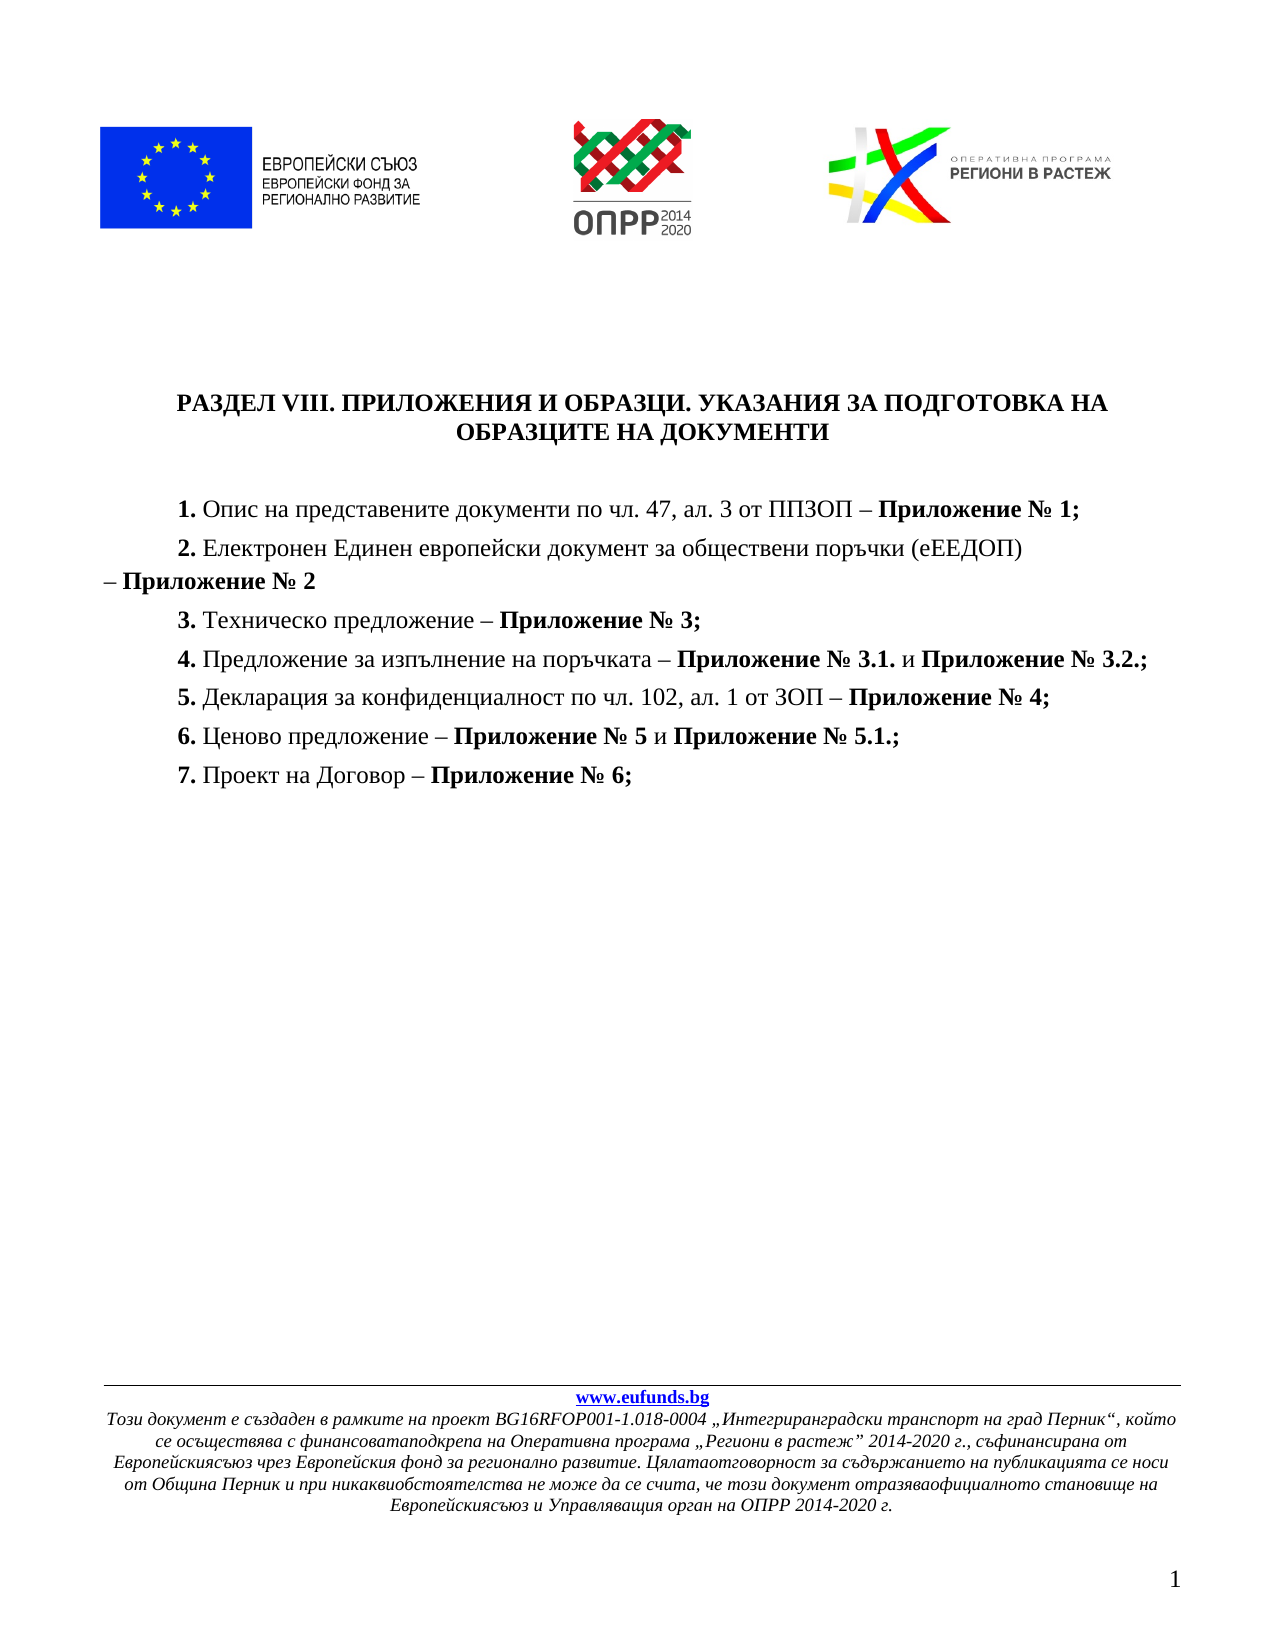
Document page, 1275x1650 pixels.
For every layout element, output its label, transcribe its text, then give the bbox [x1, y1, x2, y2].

text 2. Електронен Единен европейски документ за обществени поръчки (еЕЕДОП) [103, 533, 1181, 562]
picture [573, 119, 694, 241]
text 4. Предложение за изпълнение на поръчката – Приложение № 3.1. и Приложение № 3.2.; [103, 644, 1181, 672]
text 5. Декларация за конфиденциалност по чл. 102, ал. 1 от ЗОП – Приложение № 4; [103, 682, 1181, 711]
text 1. Опис на представените документи по чл. 47, ал. 3 от ППЗОП – Приложение № 1; [103, 494, 1181, 523]
text 7. Проект на Договор – Приложение № 6; [103, 760, 1181, 789]
picture [85, 115, 448, 242]
text 3. Техническо предложение – Приложение № 3; [103, 605, 1181, 634]
text 6. Ценово предложение – Приложение № 5 и Приложение № 5.1.; [103, 721, 1181, 750]
text – Приложение № 2 [103, 566, 1181, 595]
text РАЗДЕЛ VІII. ПРИЛОЖЕНИЯ И ОБРАЗЦИ. УКАЗАНИЯ ЗА ПОДГОТОВКА НА ОБРАЗЦИТЕ НА ДОКУМЕНТИ [103, 388, 1181, 446]
picture [813, 119, 1132, 230]
